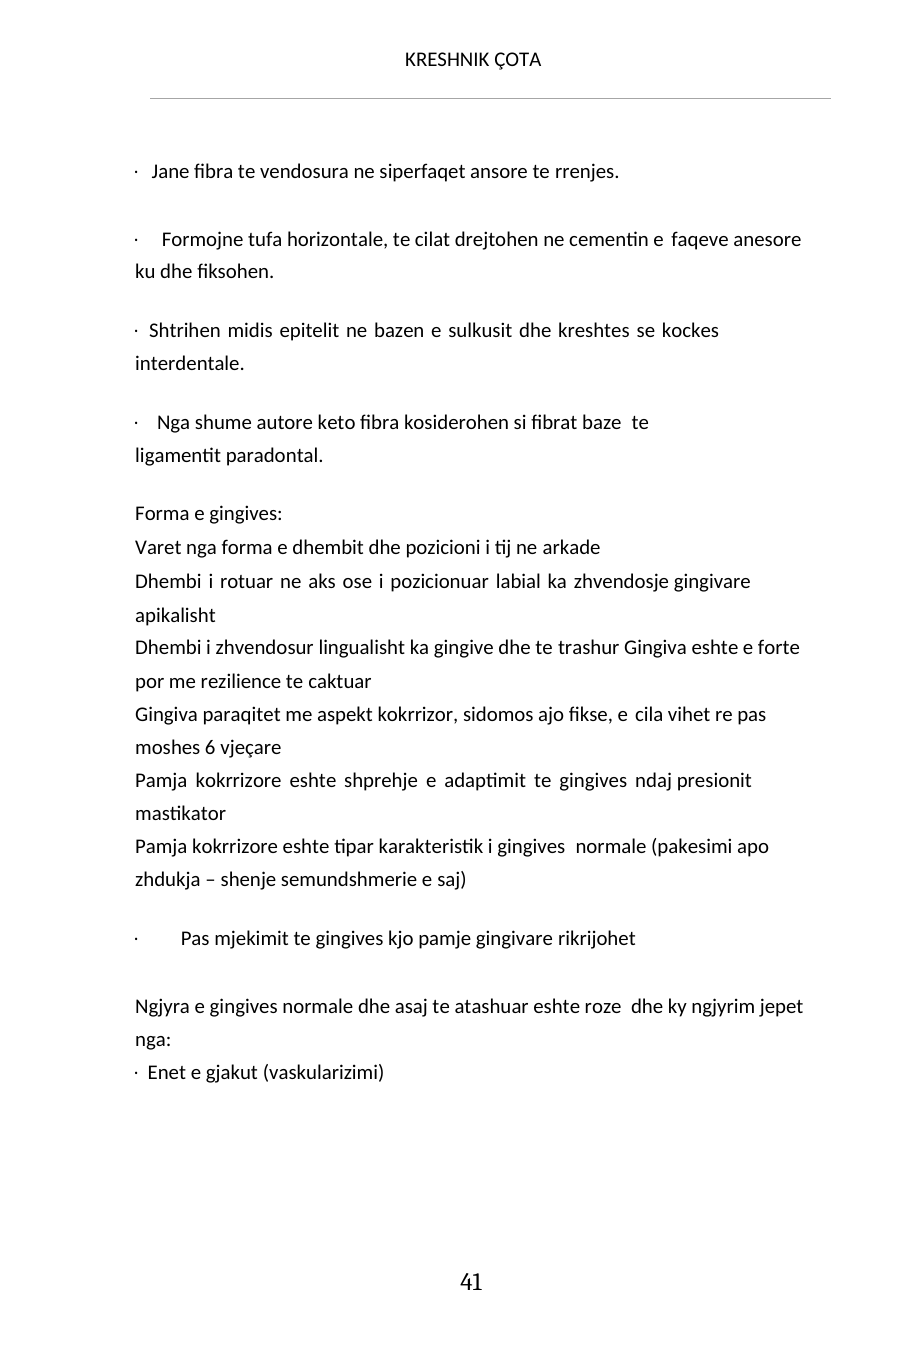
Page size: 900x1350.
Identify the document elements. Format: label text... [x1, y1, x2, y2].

list Jane fibra te vendosura ne siperfaqet ansore te rrenjes. [135, 159, 814, 184]
text Gingiva paraqitet me aspekt kokrrizor, sidomos ajo fikse, e cila vihet re pas moshes 6 vjeçare [135, 701, 814, 759]
text Ngjyra e gingives normale dhe asaj te atashuar eshte roze dhe ky ngjyrim jepet nga: [135, 993, 814, 1052]
text Forma e gingives: [135, 501, 814, 526]
text KRESHNIK ÇOTA [257, 46, 689, 71]
list Pas mjekimit te gingives kjo pamje gingivare rikrijohet [135, 925, 814, 950]
list Shtrihen midis epitelit ne bazen e sulkusit dhe kreshtes se kockes interdentale. [135, 317, 810, 375]
list Formojne tufa horizontale, te cilat drejtohen ne cementin e faqeve anesore ku dhe fiksohen. [135, 226, 810, 284]
text Pamja kokrrizore eshte tipar karakteristik i gingives normale (pakesimi apo zhdukja – shenje semundshmerie e saj) [135, 833, 814, 892]
text Dhembi i zhvendosur lingualisht ka gingive dhe te trashur Gingiva eshte e forte por me rezilience te caktuar [135, 635, 814, 693]
text Varet nga forma e dhembit dhe pozicioni i tij ne arkade [135, 535, 814, 560]
list Enet e gjakut (vaskularizimi) [135, 1059, 814, 1085]
text Pamja kokrrizore eshte shprehje e adaptimit te gingives ndaj presionit mastikator [135, 767, 814, 825]
text Dhembi i rotuar ne aks ose i pozicionuar labial ka zhvendosje gingivare apikalisht [135, 569, 814, 627]
list Nga shume autore keto fibra kosiderohen si fibrat baze te ligamentit paradontal. [135, 409, 731, 467]
